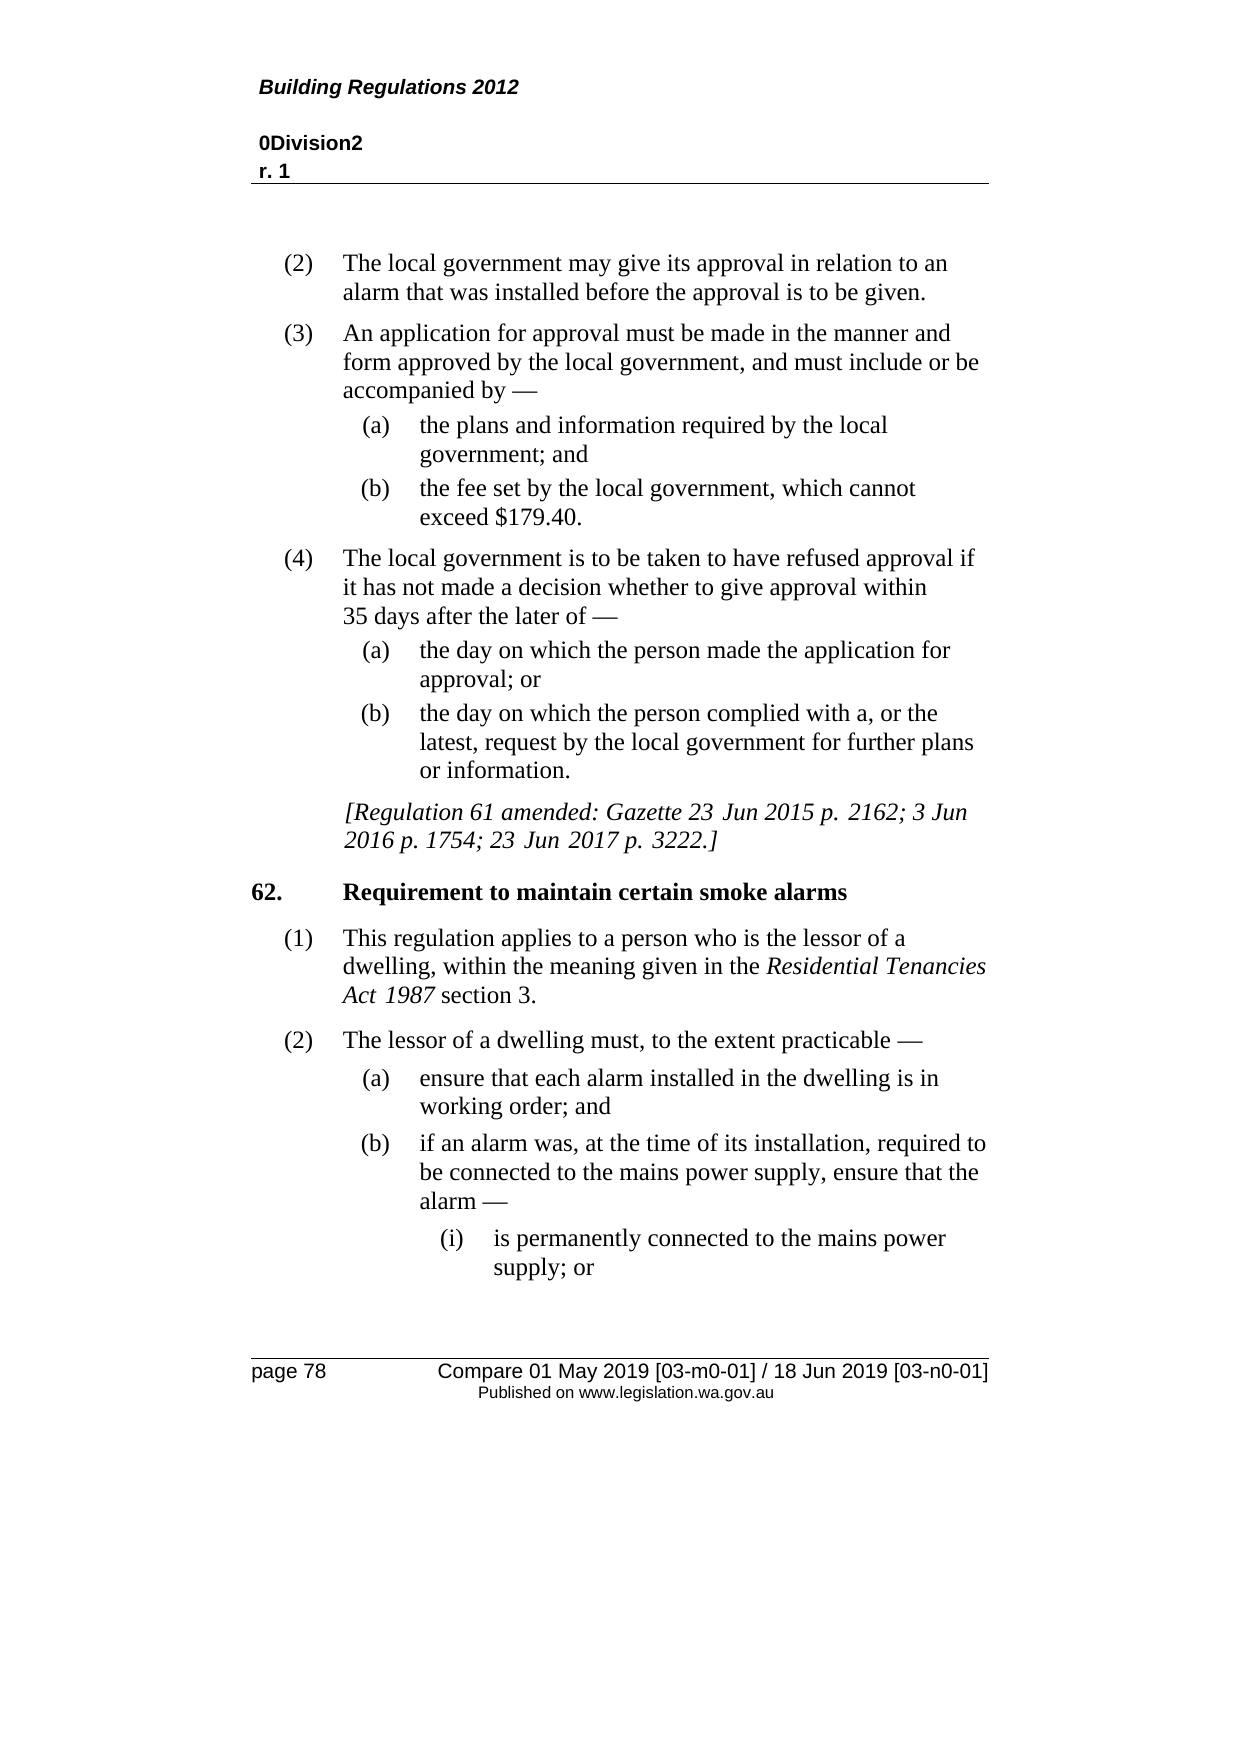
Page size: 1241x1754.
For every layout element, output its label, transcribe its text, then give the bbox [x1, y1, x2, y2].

text (a) the day on which the person made the application for approval; or [251, 635, 989, 693]
subtitle 62. Requirement to maintain certain smoke alarms [251, 877, 989, 906]
text (3) An application for approval must be made in the manner and form approved by the local government, and must include or be accompanied by — [251, 318, 989, 404]
text (b) the fee set by the local government, which cannot exceed $179.40. [251, 473, 989, 531]
text (4) The local government is to be taken to have refused approval if it has not made a decision whether to give approval within 35 days after the later of — [251, 543, 989, 630]
text (2) The local government may give its approval in relation to an alarm that was installed before the approval is to be given. [251, 248, 989, 306]
text (b) the day on which the person complied with a, or the latest, request by the local government for further plans or information. [251, 698, 989, 784]
text (a) ensure that each alarm installed in the dwelling is in working order; and [251, 1063, 989, 1120]
text (2) The lessor of a dwelling must, to the extent practicable — [251, 1026, 989, 1054]
text (b) if an alarm was, at the time of its installation, required to be connected to the mains power supply, ensure that the alarm — [251, 1128, 989, 1215]
text (i) is permanently connected to the mains power supply; or [251, 1223, 989, 1281]
text [Regulation 61 amended: Gazette 23 Jun 2015 p. 2162; 3 Jun 2016 p. 1754; 23 Jun 2017 p. 3222.] [251, 797, 989, 854]
text (1) This regulation applies to a person who is the lessor of a dwelling, within the meaning given in the Residential Tenancies Act 1987 section 3. [251, 923, 989, 1009]
text (a) the plans and information required by the local government; and [251, 410, 989, 468]
